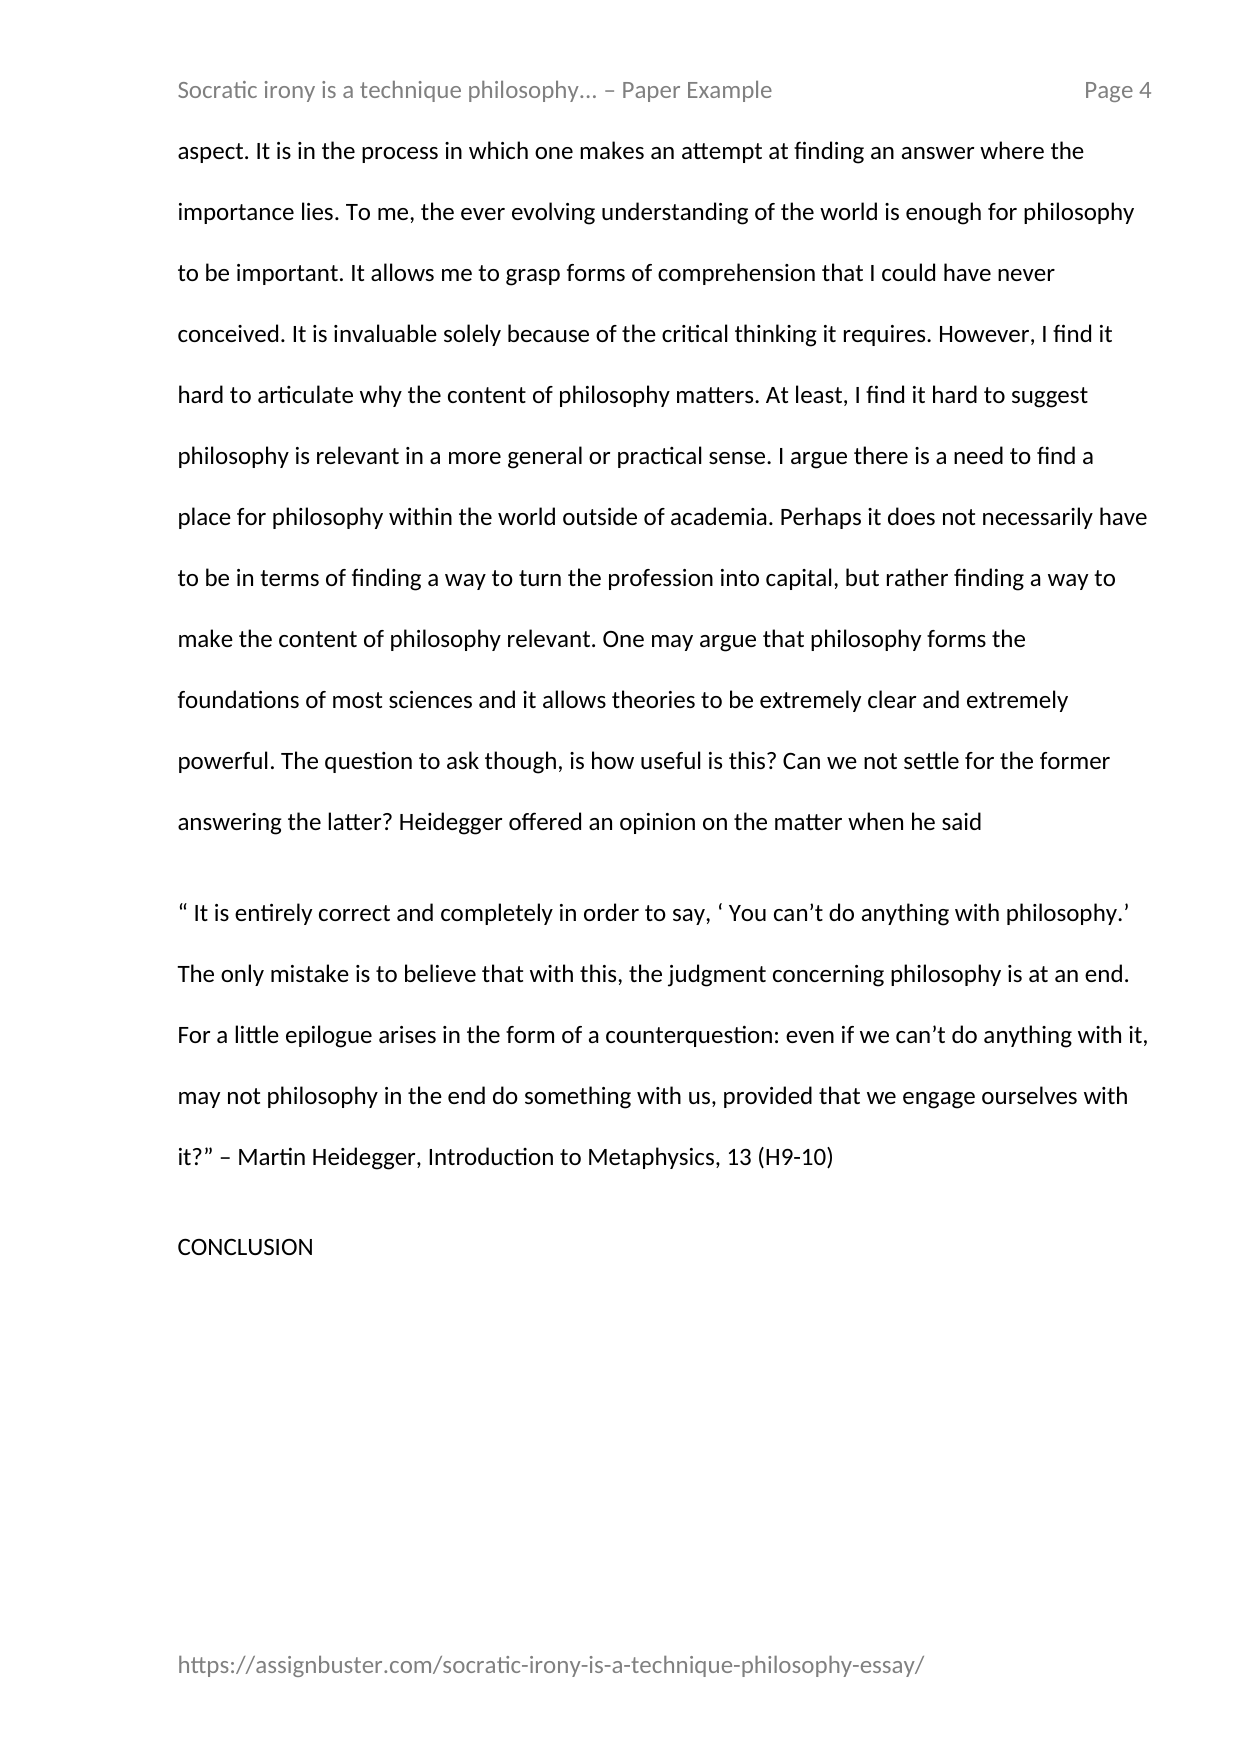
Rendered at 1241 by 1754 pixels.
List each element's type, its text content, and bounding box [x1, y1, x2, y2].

text “ It is entirely correct and completely in order to say, ‘ You can’t do anything with philosophy.’ The only mistake is to believe that with this, the judgment concerning philosophy is at an end. For a little epilogue arises in the form of a counterquestion: even if we can’t do anything with it, may not philosophy in the end do something with us, provided that we engage ourselves with it?” – Martin Heidegger, Introduction to Metaphysics, 13 (H9-10) [177, 897, 1152, 1171]
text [177, 135, 1152, 837]
text CONCLUSION [177, 1231, 1152, 1262]
